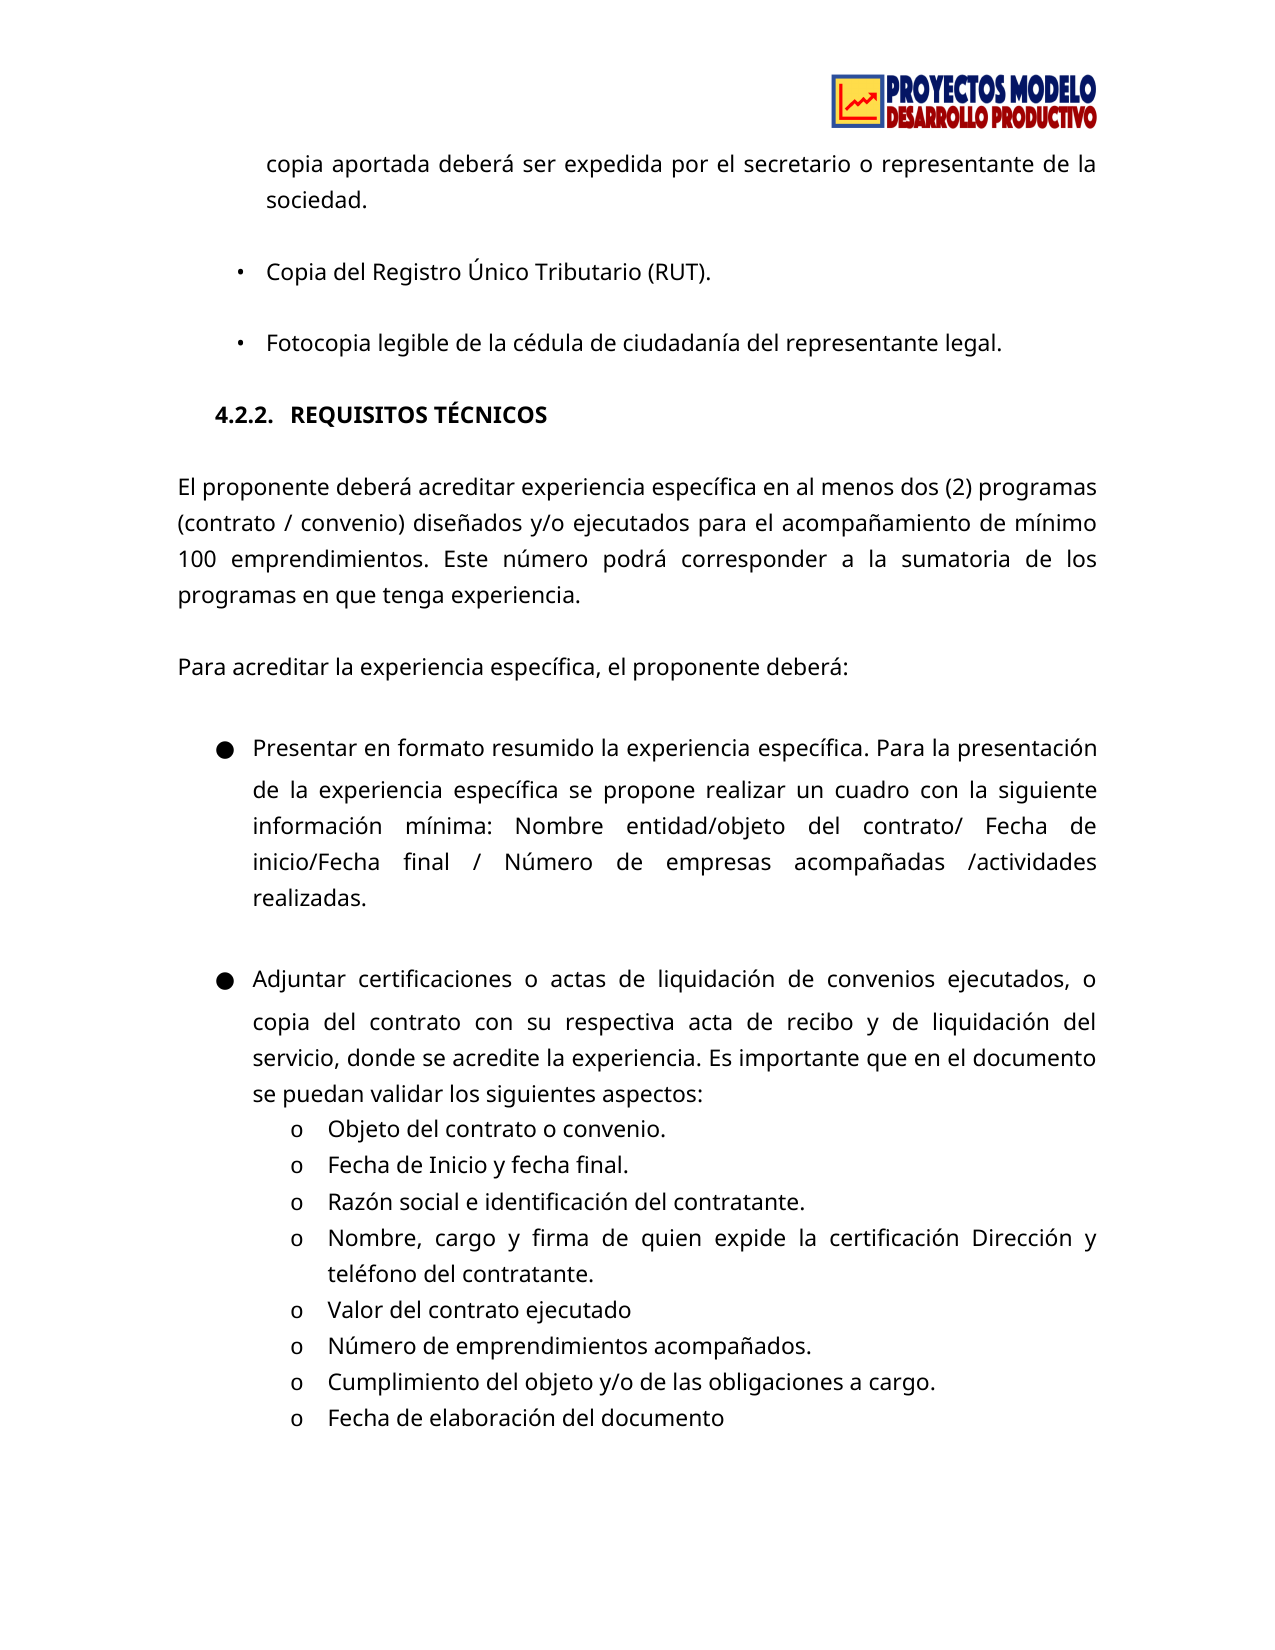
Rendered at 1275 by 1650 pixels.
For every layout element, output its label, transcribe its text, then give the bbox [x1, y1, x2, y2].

list REQUISITOS TÉCNICOS [215, 399, 1098, 430]
list Fecha de Inicio y fecha final. [290, 1149, 1098, 1181]
list Adjuntar certificaciones o actas de liquidación de convenios ejecutados, o copia del contrato con su respectiva acta de recibo y de liquidación del servicio, donde se acredite la experiencia. Es importante que en el documento se puedan validar los siguientes aspectos: [215, 954, 1098, 1109]
picture [830, 73, 1098, 130]
list Objeto del contrato o convenio. [290, 1113, 1098, 1145]
list Copia del Registro Único Tributario (RUT). [236, 255, 1098, 287]
list Razón social e identificación del contratante. [290, 1186, 1098, 1217]
list Número de emprendimientos acompañados. [290, 1329, 1098, 1361]
list Fecha de elaboración del documento [290, 1402, 1098, 1433]
list Valor del contrato ejecutado [290, 1293, 1098, 1325]
text Para acreditar la experiencia específica, el proponente deberá: [177, 651, 1098, 682]
list Presentar en formato resumido la experiencia específica. Para la presentación de la experiencia específica se propone realizar un cuadro con la siguiente información mínima: Nombre entidad/objeto del contrato/ Fecha de inicio/Fecha final / Número de empresas acompañadas /actividades realizadas. [215, 723, 1098, 913]
list Cumplimiento del objeto y/o de las obligaciones a cargo. [290, 1366, 1098, 1397]
list Nombre, cargo y firma de quien expide la certificación Dirección y teléfono del contratante. [290, 1222, 1098, 1289]
text El proponente deberá acreditar experiencia específica en al menos dos (2) programas (contrato / convenio) diseñados y/o ejecutados para el acompañamiento de mínimo 100 emprendimientos. Este número podrá corresponder a la sumatoria de los programas en que tenga experiencia. [177, 471, 1098, 610]
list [236, 148, 1098, 215]
list Fotocopia legible de la cédula de ciudadanía del representante legal. [236, 327, 1098, 358]
